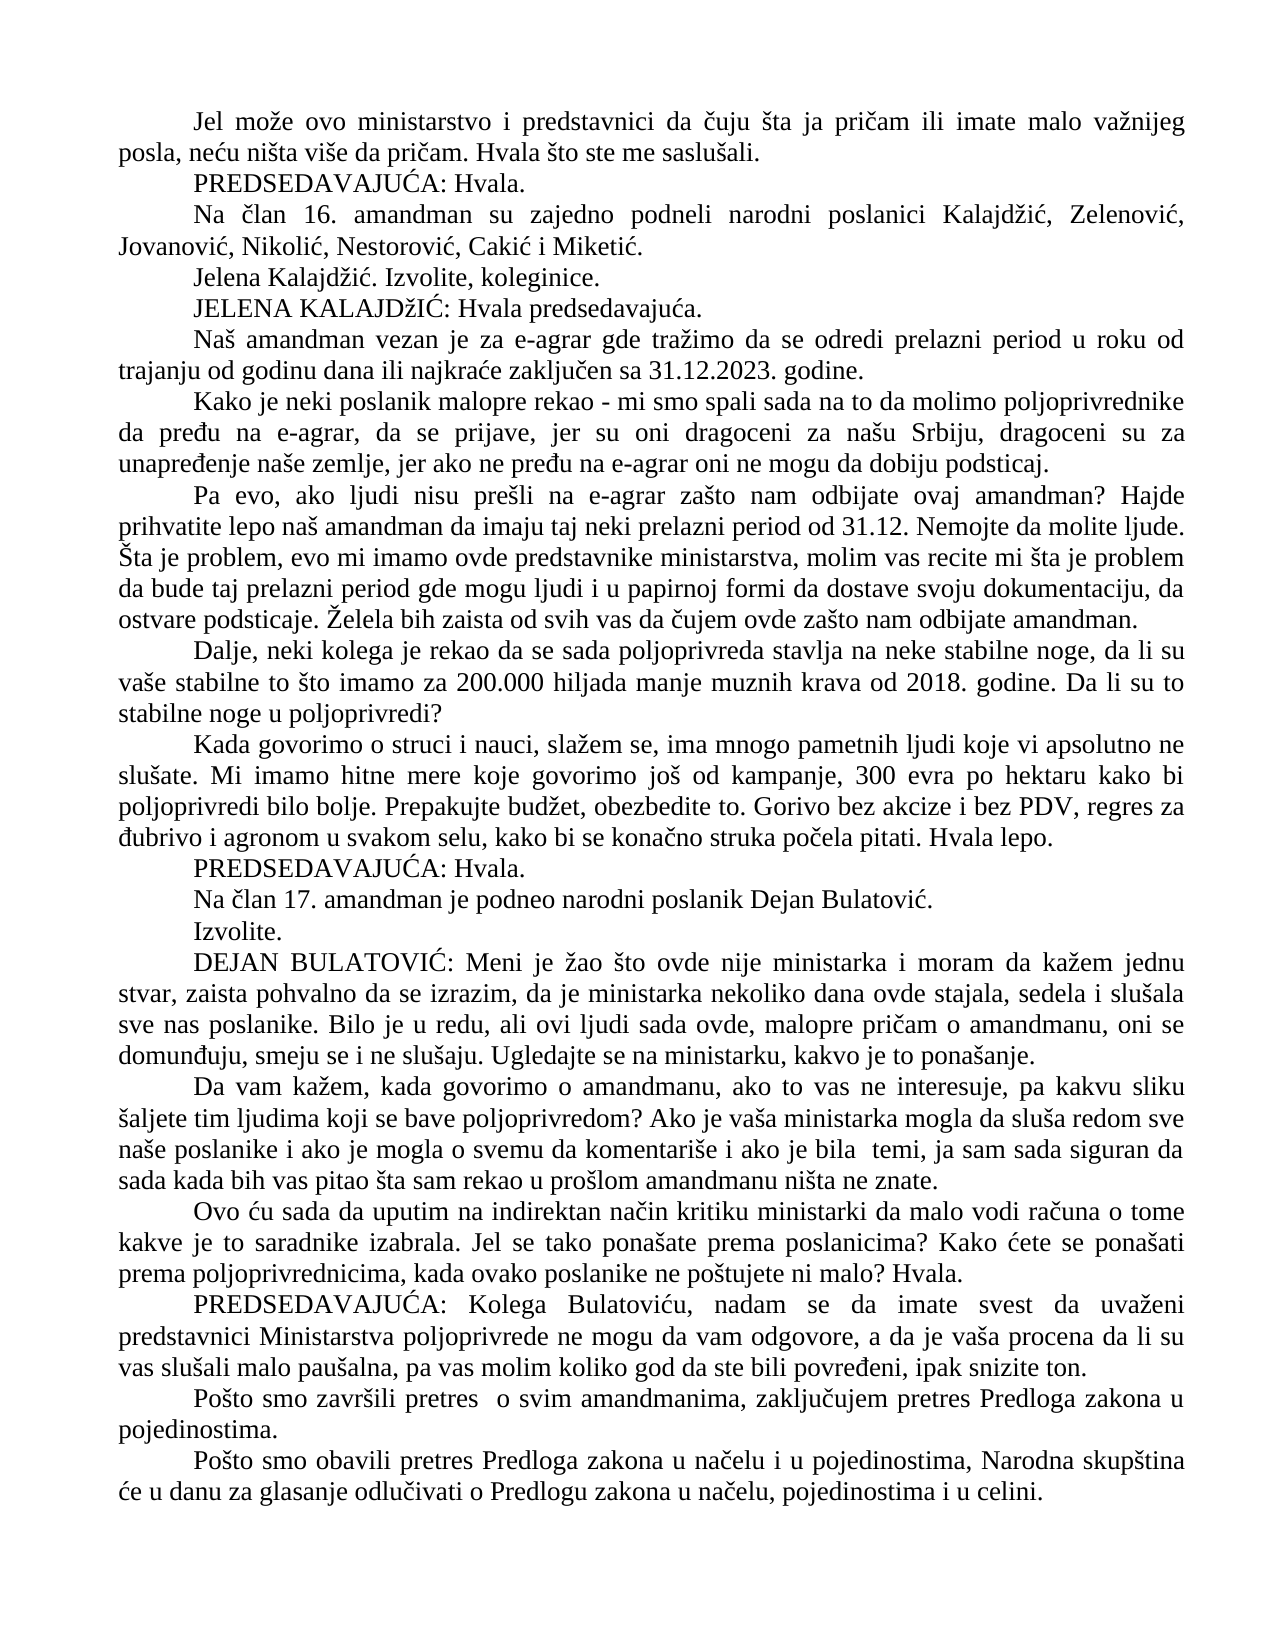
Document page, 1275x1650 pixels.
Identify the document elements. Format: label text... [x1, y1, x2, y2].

text JELENA KALAJDžIĆ: Hvala predsedavajuća. [118, 292, 1186, 323]
text Pošto smo obavili pretres Predloga zakona u načelu i u pojedinostima, Narodna skupština će u danu za glasanje odlučivati o Predlogu zakona u načelu, pojedinostima i u celini. [118, 1444, 1186, 1507]
text Pošto smo završili pretres o svim amandmanima, zaključujem pretres Predloga zakona u pojedinostima. [118, 1382, 1186, 1444]
text Naš amandman vezan je za e-agrar gde tražimo da se odredi prelazni period u roku od trajanju od godinu dana ili najkraće zaključen sa 31.12.2023. godine. [118, 323, 1186, 385]
text Kako je neki poslanik malopre rekao - mi smo spali sada na to da molimo poljoprivrednike da pređu na e-agrar, da se prijave, jer su oni dragoceni za našu Srbiju, dragoceni su za unapređenje naše zemlje, jer ako ne pređu na e-agrar oni ne mogu da dobiju podsticaj. [118, 385, 1186, 479]
text Kada govorimo o struci i nauci, slažem se, ima mnogo pametnih ljudi koje vi apsolutno ne slušate. Mi imamo hitne mere koje govorimo još od kampanje, 300 evra po hektaru kako bi poljoprivredi bilo bolje. Prepakujte budžet, obezbedite to. Gorivo bez akcize i bez PDV, regres za đubrivo i agronom u svakom selu, kako bi se konačno struka počela pitati. Hvala lepo. [118, 728, 1186, 852]
text Na član 16. amandman su zajedno podneli narodni poslanici Kalajdžić, Zelenović, Jovanović, Nikolić, Nestorović, Cakić i Miketić. [118, 198, 1186, 261]
text Jel može ovo ministarstvo i predstavnici da čuju šta ja pričam ili imate malo važnijeg posla, neću ništa više da pričam. Hvala što ste me saslušali. [118, 105, 1186, 167]
text Jelena Kalajdžić. Izvolite, koleginice. [118, 261, 1186, 292]
text Ovo ću sada da uputim na indirektan način kritiku ministarki da malo vodi računa o tome kakve je to saradnike izabrala. Jel se tako ponašate prema poslanicima? Kako ćete se ponašati prema poljoprivrednicima, kada ovako poslanike ne poštujete ni malo? Hvala. [118, 1195, 1186, 1288]
text PREDSEDAVAJUĆA: Kolega Bulatoviću, nadam se da imate svest da uvaženi predstavnici Ministarstva poljoprivrede ne mogu da vam odgovore, a da je vaša procena da li su vas slušali malo paušalna, pa vas molim koliko god da ste bili povređeni, ipak snizite ton. [118, 1288, 1186, 1382]
text Na član 17. amandman je podneo narodni poslanik Dejan Bulatović. [118, 884, 1186, 915]
text PREDSEDAVAJUĆA: Hvala. [118, 852, 1186, 884]
text Pa evo, ako ljudi nisu prešli na e-agrar zašto nam odbijate ovaj amandman? Hajde prihvatite lepo naš amandman da imaju taj neki prelazni period od 31.12. Nemojte da molite ljude. Šta je problem, evo mi imamo ovde predstavnike ministarstva, molim vas recite mi šta je problem da bude taj prelazni period gde mogu ljudi i u papirnoj formi da dostave svoju dokumentaciju, da ostvare podsticaje. Želela bih zaista od svih vas da čujem ovde zašto nam odbijate amandman. [118, 479, 1186, 634]
text Izvolite. [118, 915, 1186, 946]
text DEJAN BULATOVIĆ: Meni je žao što ovde nije ministarka i moram da kažem jednu stvar, zaista pohvalno da se izrazim, da je ministarka nekoliko dana ovde stajala, sedela i slušala sve nas poslanike. Bilo je u redu, ali ovi ljudi sada ovde, malopre pričam o amandmanu, oni se domunđuju, smeju se i ne slušaju. Ugledajte se na ministarku, kakvo je to ponašanje. [118, 946, 1186, 1071]
text Da vam kažem, kada govorimo o amandmanu, ako to vas ne interesuje, pa kakvu sliku šaljete tim ljudima koji se bave poljoprivredom? Ako je vaša ministarka mogla da sluša redom sve naše poslanike i ako je mogla o svemu da komentariše i ako je bila temi, ja sam sada siguran da sada kada bih vas pitao šta sam rekao u prošlom amandmanu ništa ne znate. [118, 1071, 1186, 1195]
text PREDSEDAVAJUĆA: Hvala. [118, 167, 1186, 198]
text Dalje, neki kolega je rekao da se sada poljoprivreda stavlja na neke stabilne noge, da li su vaše stabilne to što imamo za 200.000 hiljada manje muznih krava od 2018. godine. Da li su to stabilne noge u poljoprivredi? [118, 634, 1186, 728]
